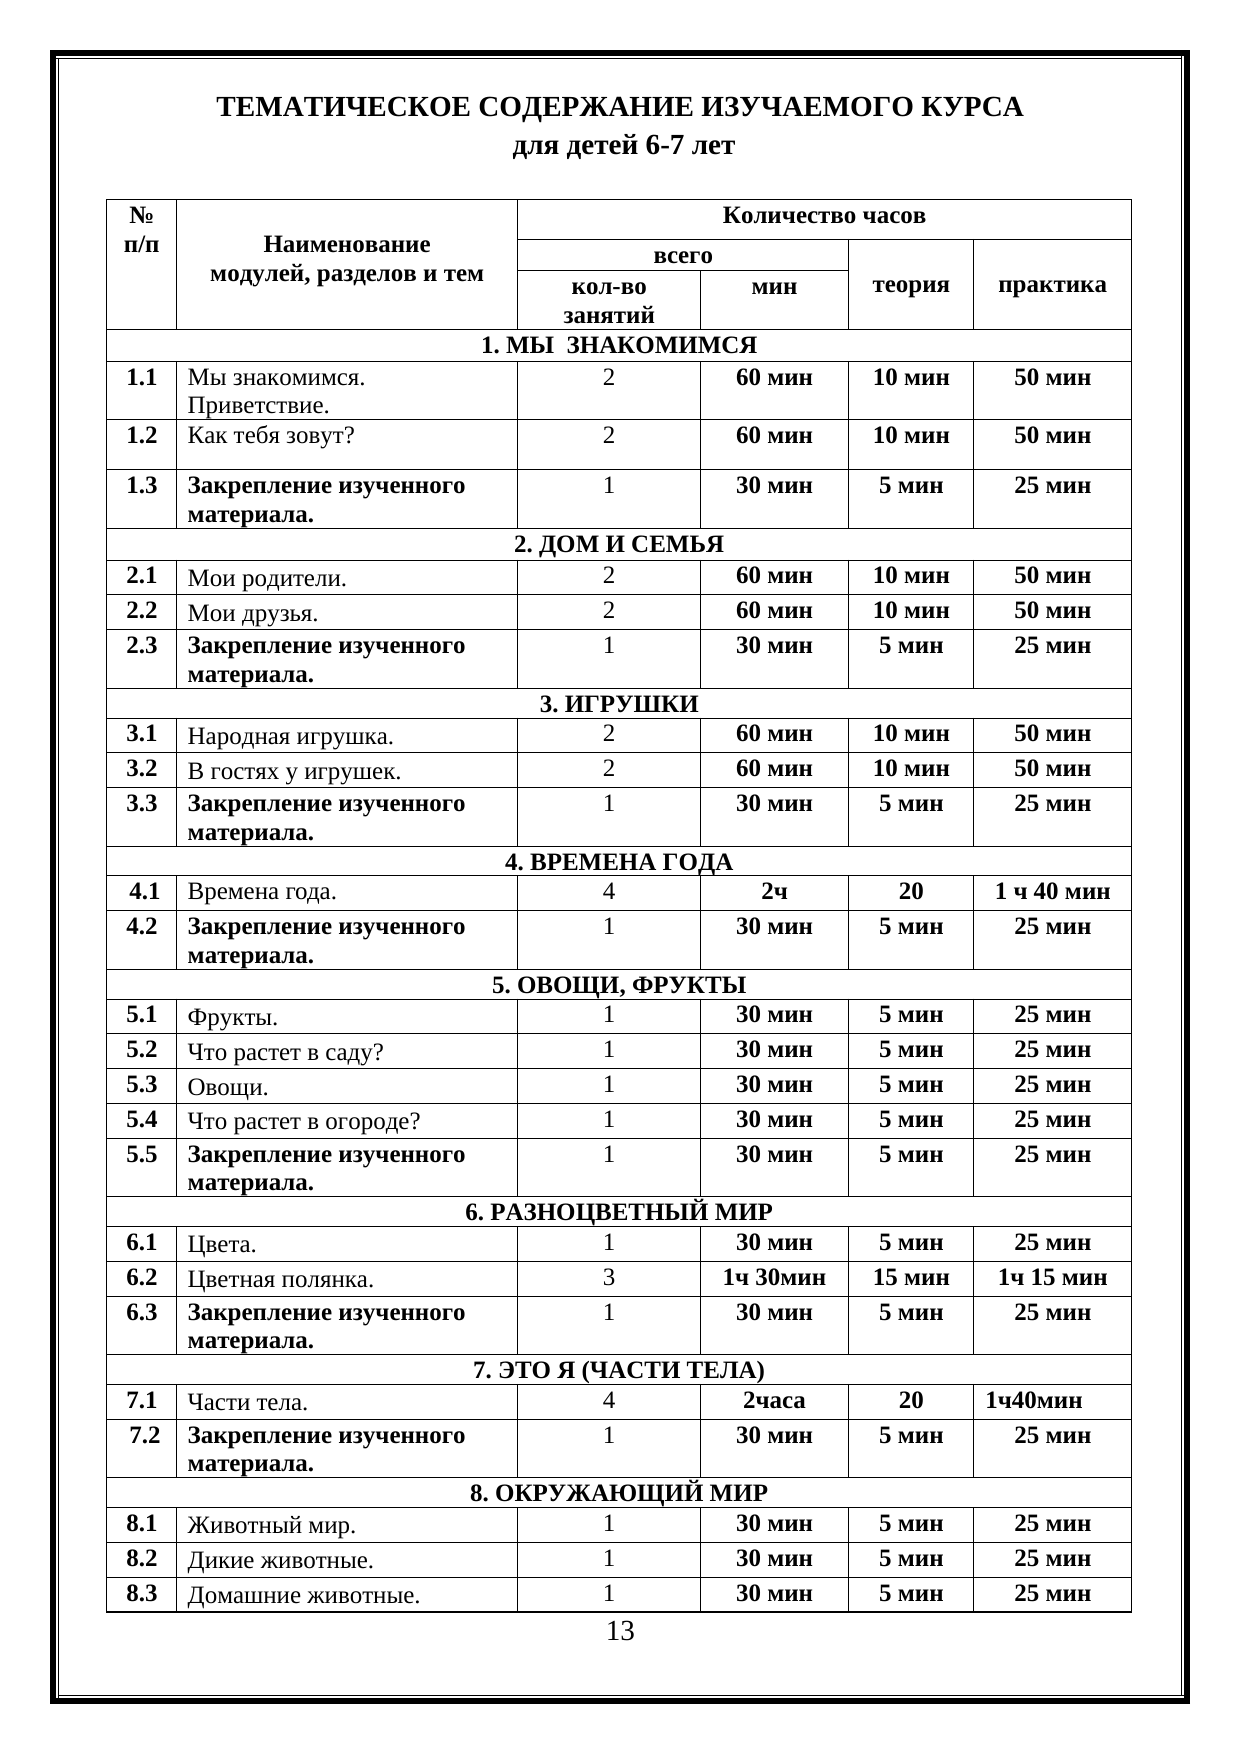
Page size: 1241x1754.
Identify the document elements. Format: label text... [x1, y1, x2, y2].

table_cell 1 [518, 1000, 700, 1033]
table_cell Мы знакомимся. Приветствие. [177, 362, 517, 419]
table_cell 30 мин [701, 911, 848, 969]
table_cell 25 мин [974, 1420, 1131, 1477]
table_cell 1 [518, 788, 700, 846]
table_cell 1 [518, 1578, 700, 1611]
table_cell 1 [518, 1034, 700, 1068]
table_cell 1 [518, 1069, 700, 1103]
table_cell 60 мин [701, 561, 848, 594]
table_cell 30 мин [701, 1034, 848, 1068]
table_cell 25 мин [974, 911, 1131, 969]
table_cell 4.2 [107, 911, 176, 969]
table_cell 6.3 [107, 1297, 176, 1354]
table_cell 25 мин [974, 1069, 1131, 1103]
table_cell 5 мин [849, 788, 973, 846]
table_cell 1ч 15 мин [974, 1262, 1131, 1296]
table_cell 25 мин [974, 1297, 1131, 1354]
table_cell 50 мин [974, 420, 1131, 469]
table_cell Части тела. [177, 1385, 517, 1419]
table_cell 8. ОКРУЖАЮЩИЙ МИР [107, 1478, 1131, 1507]
table_cell 3.3 [107, 788, 176, 846]
table_cell 60 мин [701, 719, 848, 752]
table_cell 4. ВРЕМЕНА ГОДА [107, 847, 1131, 875]
table_cell 8.1 [107, 1508, 176, 1542]
table_cell Овощи. [177, 1069, 517, 1103]
table_cell 6. РАЗНОЦВЕТНЫЙ МИР [107, 1197, 1131, 1226]
table_cell 3 [518, 1262, 700, 1296]
table_cell 60 мин [701, 362, 848, 419]
table_cell Времена года. [177, 876, 517, 910]
table_cell 10 мин [849, 362, 973, 419]
table_cell Закрепление изученного материала. [177, 911, 517, 969]
table_cell 50 мин [974, 719, 1131, 752]
table_cell 2.2 [107, 595, 176, 629]
table_cell 20 [849, 876, 973, 910]
table_cell 7.1 [107, 1385, 176, 1419]
table_cell 5.1 [107, 1000, 176, 1033]
table_cell 1 [518, 630, 700, 688]
table_cell 1 ч 40 мин [974, 876, 1131, 910]
table_cell 7. ЭТО Я (ЧАСТИ ТЕЛА) [107, 1355, 1131, 1384]
table_cell 10 мин [849, 595, 973, 629]
table_cell 5 мин [849, 1000, 973, 1033]
table_cell 25 мин [974, 1543, 1131, 1577]
table_cell 60 мин [701, 753, 848, 787]
table_cell 1.1 [107, 362, 176, 419]
table_cell 1.3 [107, 470, 176, 528]
table_cell Что растет в саду? [177, 1034, 517, 1068]
table_cell 2.3 [107, 630, 176, 688]
table_cell 1 [518, 1420, 700, 1477]
table_cell всего [518, 240, 848, 270]
table_cell Мои друзья. [177, 595, 517, 629]
table_cell 60 мин [701, 420, 848, 469]
table_cell Как тебя зовут? [177, 420, 517, 469]
table_cell 5 мин [849, 1297, 973, 1354]
table_cell 1 [518, 1508, 700, 1542]
table_cell 5 мин [849, 911, 973, 969]
table_cell 1.2 [107, 420, 176, 469]
table_cell 25 мин [974, 1227, 1131, 1261]
table_cell 30 мин [701, 1543, 848, 1577]
table_cell 5 мин [849, 1034, 973, 1068]
table_cell 5.3 [107, 1069, 176, 1103]
table_cell 2.1 [107, 561, 176, 594]
table_cell 30 мин [701, 1069, 848, 1103]
table_cell 5 мин [849, 1420, 973, 1477]
table_cell 20 [849, 1385, 973, 1419]
table_cell Закрепление изученного материала. [177, 1420, 517, 1477]
table_cell 1 [518, 1543, 700, 1577]
table_cell 15 мин [849, 1262, 973, 1296]
table_cell Домашние животные. [177, 1578, 517, 1611]
table_cell 5.4 [107, 1104, 176, 1138]
table_cell 5 мин [849, 1543, 973, 1577]
table_cell 25 мин [974, 788, 1131, 846]
table_cell Фрукты. [177, 1000, 517, 1033]
table_cell Мои родители. [177, 561, 517, 594]
table_cell Дикие животные. [177, 1543, 517, 1577]
table_cell Цветная полянка. [177, 1262, 517, 1296]
table_cell 7.2 [107, 1420, 176, 1477]
table_cell мин [701, 271, 848, 329]
table_cell 25 мин [974, 1578, 1131, 1611]
table_cell 30 мин [701, 630, 848, 688]
table_cell 2ч [701, 876, 848, 910]
table_cell 5.2 [107, 1034, 176, 1068]
table_cell кол-во занятий [518, 271, 700, 329]
table_cell 5 мин [849, 1508, 973, 1542]
table_cell 10 мин [849, 420, 973, 469]
table_cell Цвета. [177, 1227, 517, 1261]
table_cell 4 [518, 1385, 700, 1419]
table_header № п/п [107, 200, 176, 329]
table_cell 5 мин [849, 1139, 973, 1196]
table_cell 6.1 [107, 1227, 176, 1261]
table_cell 30 мин [701, 1297, 848, 1354]
text ТЕМАТИЧЕСКОЕ СОДЕРЖАНИЕ ИЗУЧАЕМОГО КУРСА [118, 89, 1122, 122]
table_cell 60 мин [701, 595, 848, 629]
table_cell практика [974, 240, 1131, 329]
table_cell 30 мин [701, 1578, 848, 1611]
table_cell 10 мин [849, 561, 973, 594]
table_cell 5. ОВОЩИ, ФРУКТЫ [107, 970, 1131, 998]
table_cell 2 [518, 362, 700, 419]
table_cell 5 мин [849, 470, 973, 528]
table_cell 5 мин [849, 1227, 973, 1261]
table_cell 2 [518, 561, 700, 594]
table_cell 1 [518, 1227, 700, 1261]
table_header Количество часов [518, 200, 1131, 239]
table_cell 30 мин [701, 470, 848, 528]
table_cell 30 мин [701, 1227, 848, 1261]
table_cell 30 мин [701, 1104, 848, 1138]
table_cell 30 мин [701, 1000, 848, 1033]
table_cell Закрепление изученного материала. [177, 788, 517, 846]
table_cell 10 мин [849, 719, 973, 752]
table_cell Закрепление изученного материала. [177, 470, 517, 528]
table_cell 2 [518, 753, 700, 787]
table_cell 25 мин [974, 1508, 1131, 1542]
text для детей 6-7 лет [118, 127, 1122, 161]
table_cell 1 [518, 1139, 700, 1196]
table_cell 30 мин [701, 788, 848, 846]
table_cell 6.2 [107, 1262, 176, 1296]
table_cell Народная игрушка. [177, 719, 517, 752]
table_cell 50 мин [974, 561, 1131, 594]
table_cell 5 мин [849, 1069, 973, 1103]
table_cell 1 [518, 470, 700, 528]
table_cell 4.1 [107, 876, 176, 910]
table_cell 3.1 [107, 719, 176, 752]
table_cell 5 мин [849, 1104, 973, 1138]
table_cell 2 [518, 595, 700, 629]
table_cell 8.2 [107, 1543, 176, 1577]
table_cell 8.3 [107, 1578, 176, 1611]
table_cell 25 мин [974, 1104, 1131, 1138]
table_cell 1ч40мин [974, 1385, 1131, 1419]
table_cell 5 мин [849, 1578, 973, 1611]
table_cell 10 мин [849, 753, 973, 787]
table_cell 2часа [701, 1385, 848, 1419]
table_header Наименование модулей, разделов и тем [177, 200, 517, 329]
table_cell 25 мин [974, 1000, 1131, 1033]
table_cell 5 мин [849, 630, 973, 688]
table_cell 50 мин [974, 595, 1131, 629]
table_cell 2 [518, 719, 700, 752]
table_cell 30 мин [701, 1420, 848, 1477]
table_cell 1 [518, 1104, 700, 1138]
table_cell 1ч 30мин [701, 1262, 848, 1296]
table_cell 3.2 [107, 753, 176, 787]
table_cell Что растет в огороде? [177, 1104, 517, 1138]
table_cell 2. ДОМ И СЕМЬЯ [107, 529, 1131, 559]
table_cell 3. ИГРУШКИ [107, 689, 1131, 717]
table_cell 25 мин [974, 1034, 1131, 1068]
table_cell 4 [518, 876, 700, 910]
table_cell 5.5 [107, 1139, 176, 1196]
table_cell 1 [518, 1297, 700, 1354]
table_cell Закрепление изученного материала. [177, 1297, 517, 1354]
table_cell 1 [518, 911, 700, 969]
table_cell 30 мин [701, 1508, 848, 1542]
table_cell 1. МЫ ЗНАКОМИМСЯ [107, 330, 1131, 361]
table_cell 2 [518, 420, 700, 469]
table_cell 50 мин [974, 362, 1131, 419]
table_cell 25 мин [974, 1139, 1131, 1196]
table_cell 25 мин [974, 630, 1131, 688]
table_cell Животный мир. [177, 1508, 517, 1542]
table_cell 50 мин [974, 753, 1131, 787]
table_cell Закрепление изученного материала. [177, 630, 517, 688]
table_cell теория [849, 240, 973, 329]
table_cell 25 мин [974, 470, 1131, 528]
table_cell Закрепление изученного материала. [177, 1139, 517, 1196]
table_cell В гостях у игрушек. [177, 753, 517, 787]
table_cell 30 мин [701, 1139, 848, 1196]
